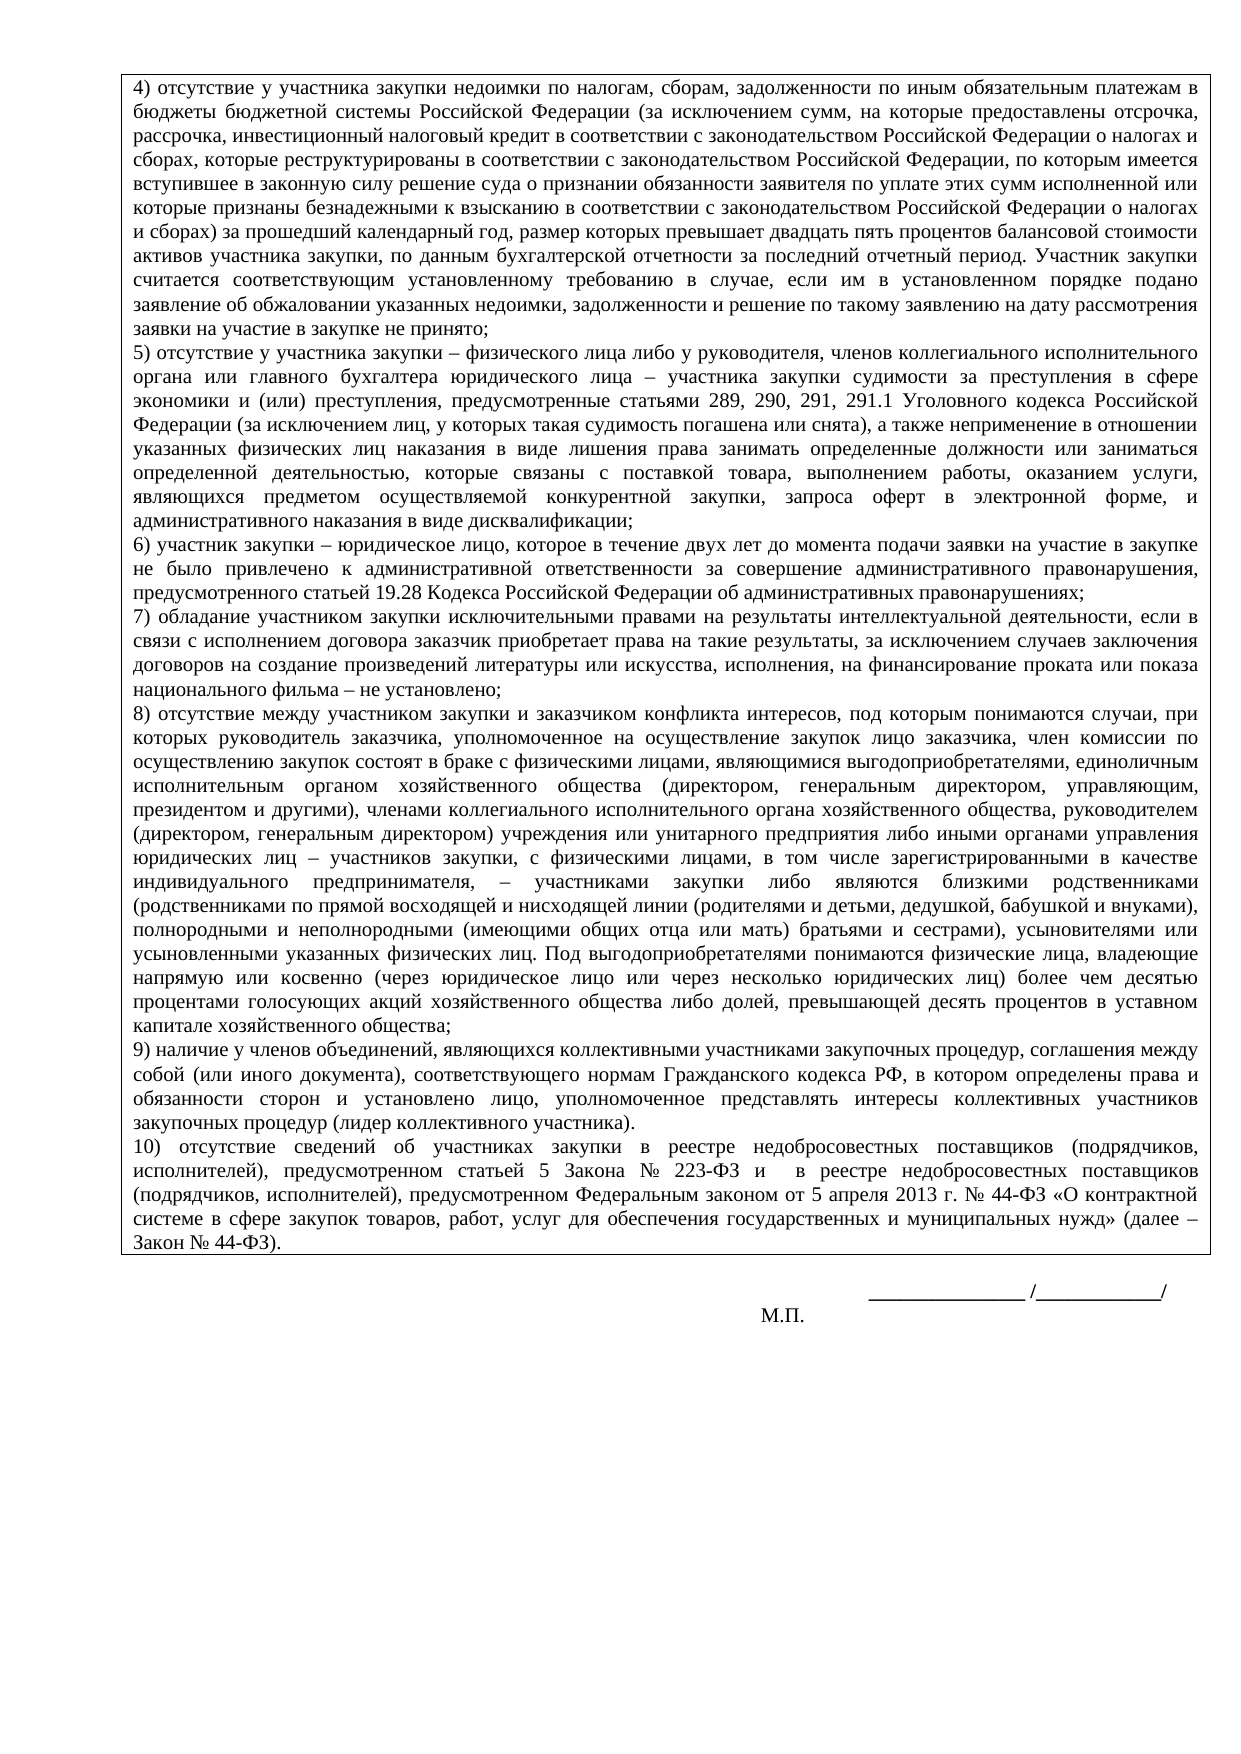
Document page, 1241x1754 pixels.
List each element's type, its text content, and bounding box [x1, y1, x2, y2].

text М.П. [133, 1303, 1167, 1327]
text _______________ /____________/ [133, 1279, 1167, 1303]
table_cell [122, 75, 1210, 1254]
